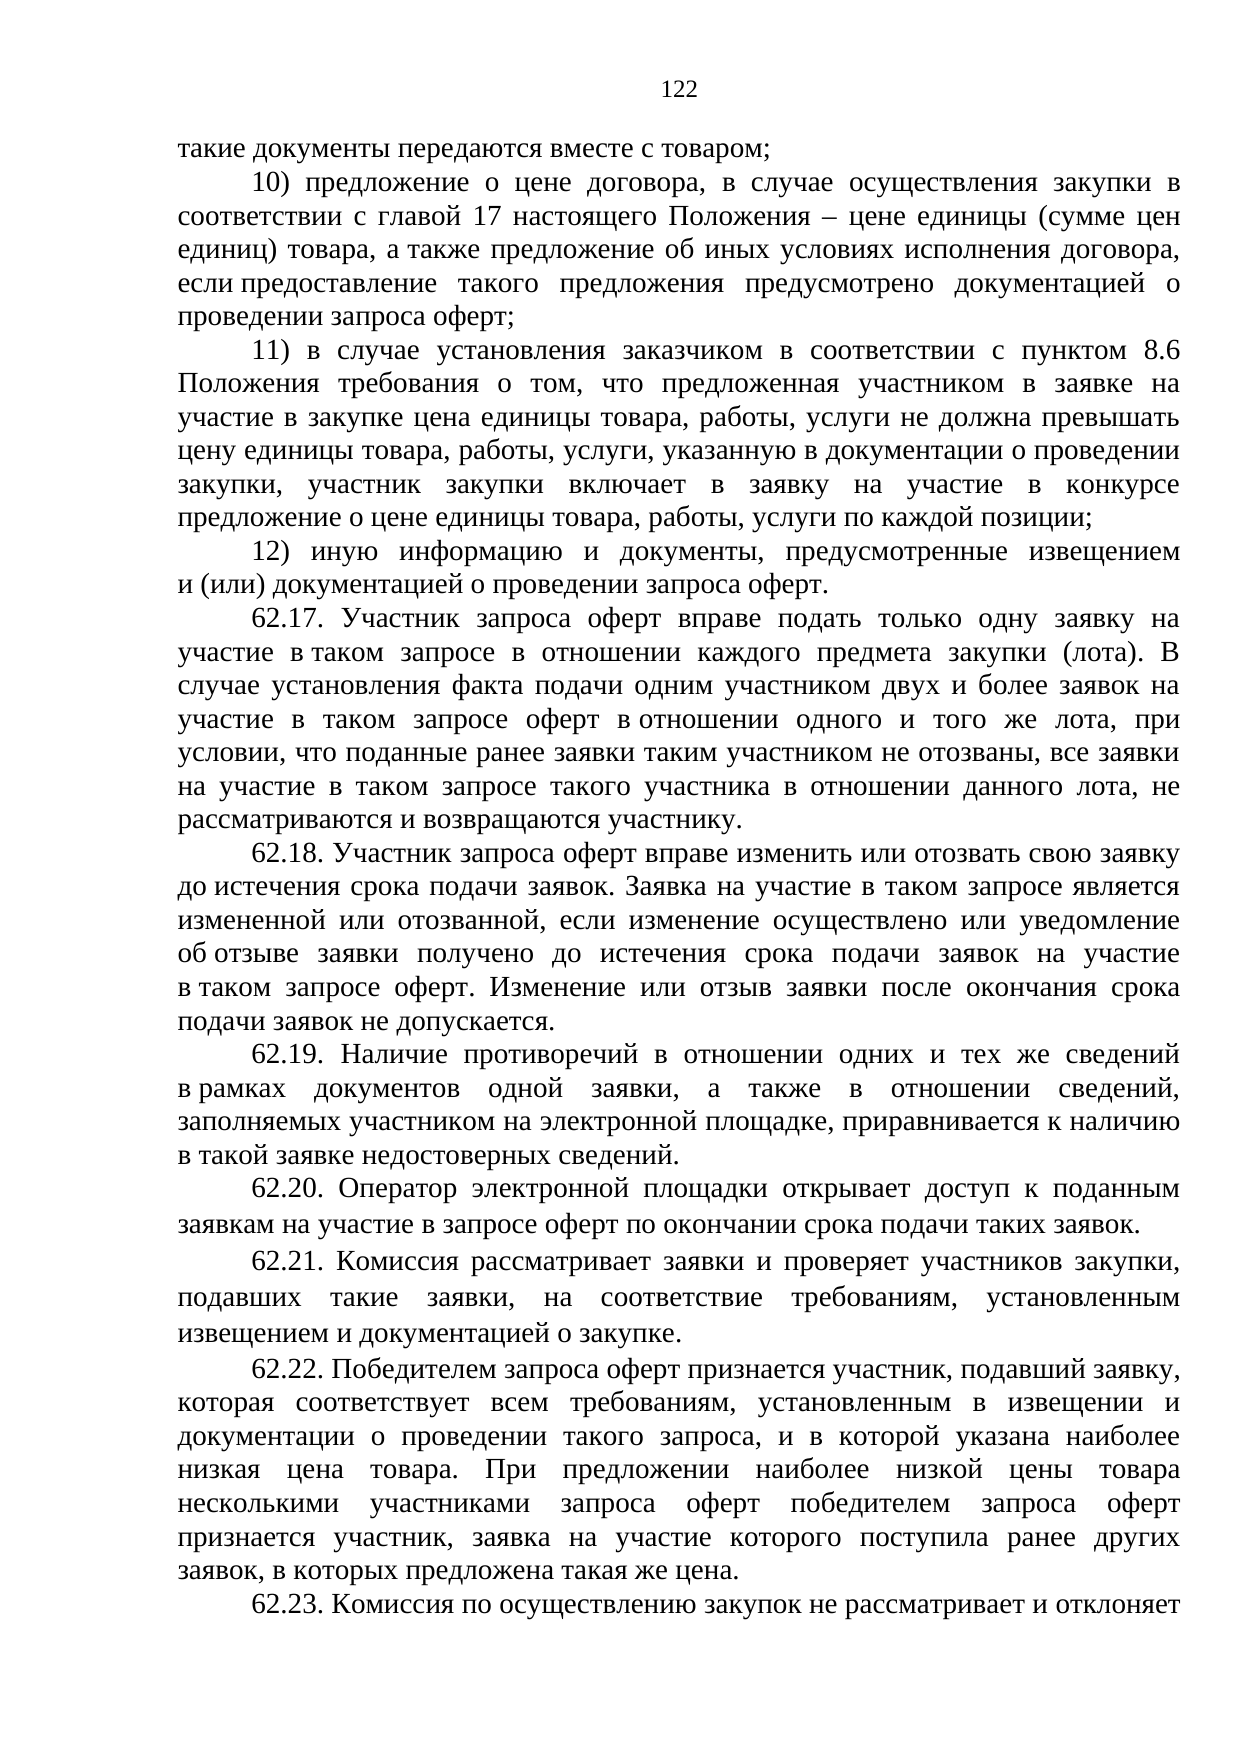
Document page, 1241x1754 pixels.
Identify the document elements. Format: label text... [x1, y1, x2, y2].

text 62.21. Комиссия рассматривает заявки и проверяет участников закупки, подавших такие заявки, на соответствие требованиям, установленным извещением и документацией о закупке. [177, 1243, 1181, 1348]
text 10) предложение о цене договора, в случае осуществления закупки в соответствии с главой 17 настоящего Положения – цене единицы (сумме цен единиц) товара, а также предложение об иных условиях исполнения договора, если предоставление такого предложения предусмотрено документацией о проведении запроса оферт; [177, 164, 1181, 332]
text 11) в случае установления заказчиком в соответствии с пунктом 8.6 Положения требования о том, что предложенная участником в заявке на участие в закупке цена единицы товара, работы, услуги не должна превышать цену единицы товара, работы, услуги, указанную в документации о проведении закупки, участник закупки включает в заявку на участие в конкурсе предложение о цене единицы товара, работы, услуги по каждой позиции; [177, 332, 1181, 533]
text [177, 131, 1181, 164]
text 62.22. Победителем запроса оферт признается участник, подавший заявку, которая соответствует всем требованиям, установленным в извещении и документации о проведении такого запроса, и в которой указана наиболее низкая цена товара. При предложении наиболее низкой цены товара несколькими участниками запроса оферт победителем запроса оферт признается участник, заявка на участие которого поступила ранее других заявок, в которых предложена такая же цена. [177, 1351, 1181, 1586]
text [177, 1586, 1181, 1619]
text 62.17. Участник запроса оферт вправе подать только одну заявку на участие в таком запросе в отношении каждого предмета закупки (лота). В случае установления факта подачи одним участником двух и более заявок на участие в таком запросе оферт в отношении одного и того же лота, при условии, что поданные ранее заявки таким участником не отозваны, все заявки на участие в таком запросе такого участника в отношении данного лота, не рассматриваются и возвращаются участнику. [177, 600, 1181, 835]
text 62.18. Участник запроса оферт вправе изменить или отозвать свою заявку до истечения срока подачи заявок. Заявка на участие в таком запросе является измененной или отозванной, если изменение осуществлено или уведомление об отзыве заявки получено до истечения срока подачи заявок на участие в таком запросе оферт. Изменение или отзыв заявки после окончания срока подачи заявок не допускается. [177, 835, 1181, 1036]
text 62.19. Наличие противоречий в отношении одних и тех же сведений в рамках документов одной заявки, а также в отношении сведений, заполняемых участником на электронной площадке, приравнивается к наличию в такой заявке недостоверных сведений. [177, 1036, 1181, 1170]
text 12) иную информацию и документы, предусмотренные извещением и (или) документацией о проведении запроса оферт. [177, 533, 1181, 600]
text 62.20. Оператор электронной площадки открывает доступ к поданным заявкам на участие в запросе оферт по окончании срока подачи таких заявок. [177, 1170, 1181, 1240]
